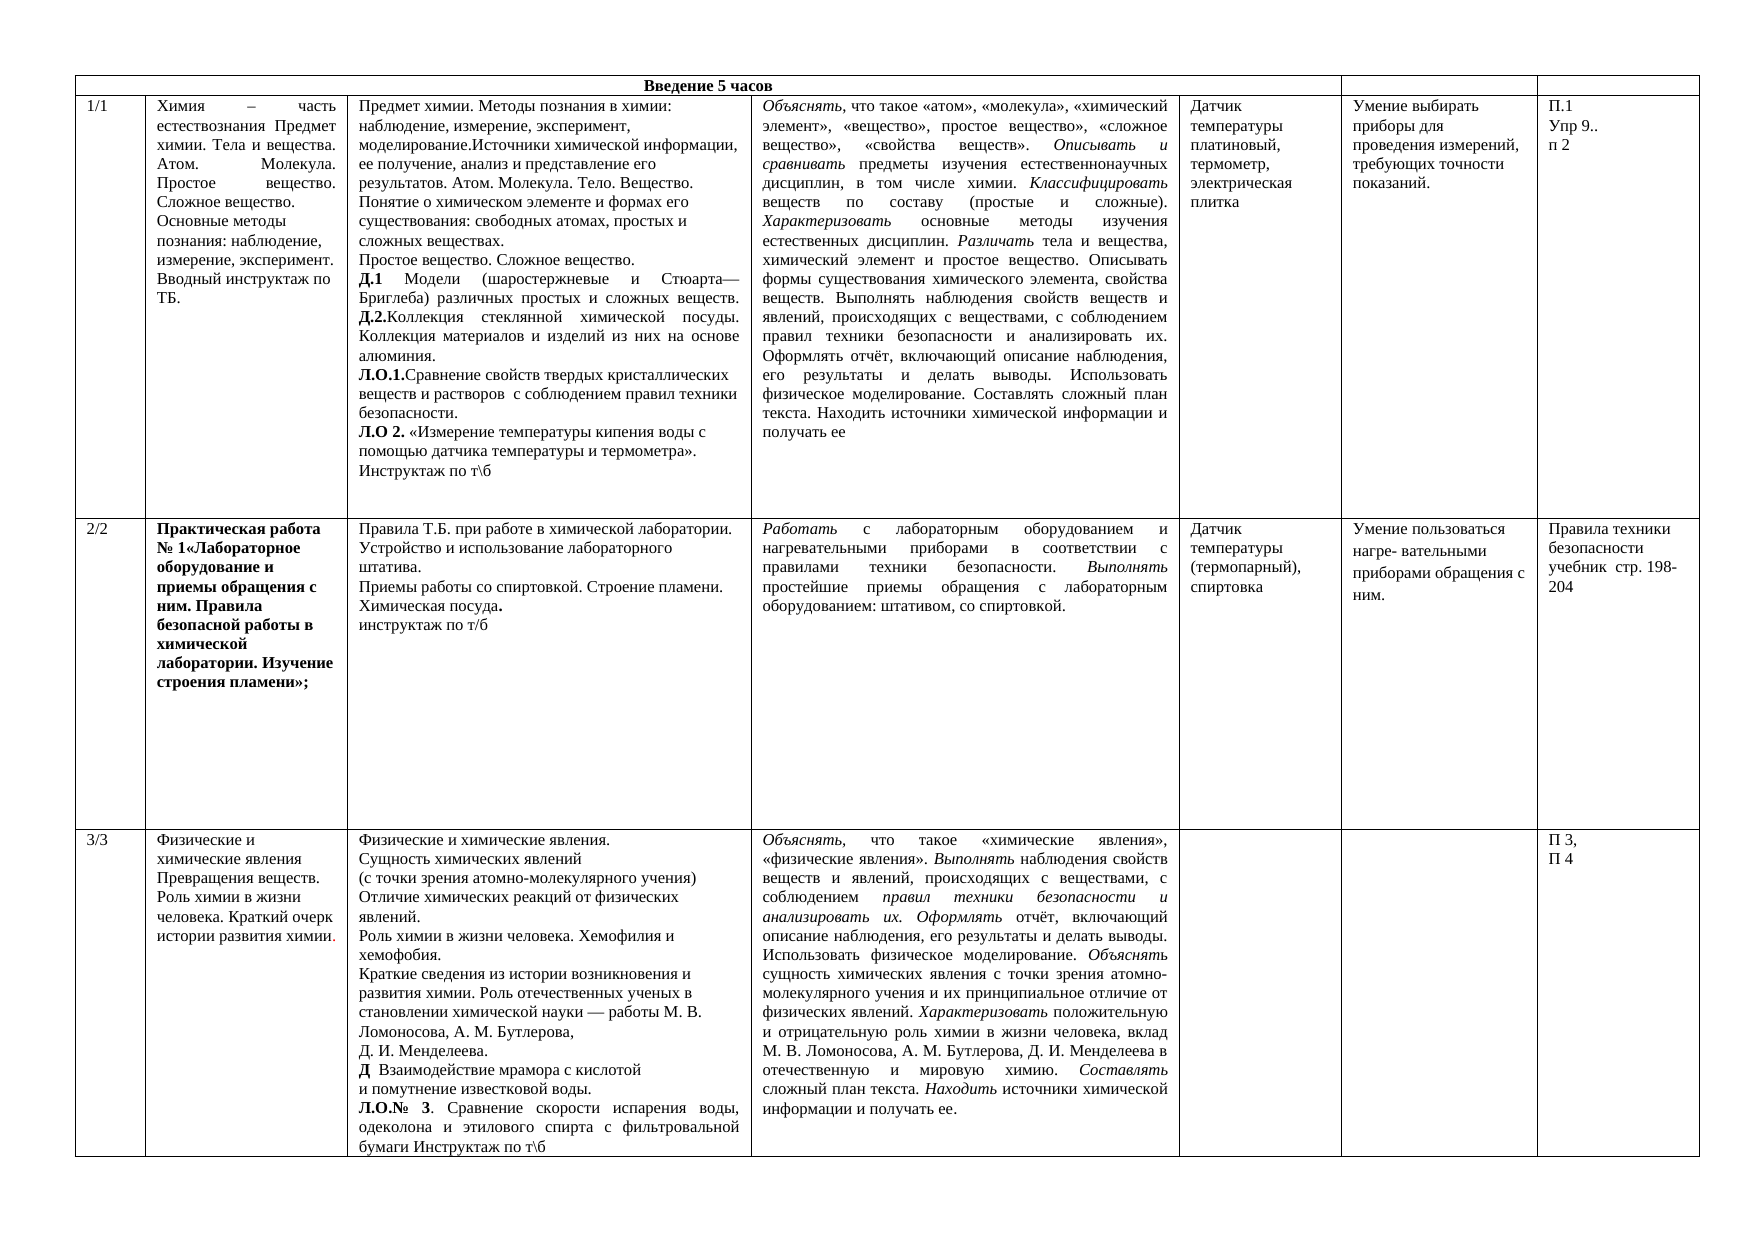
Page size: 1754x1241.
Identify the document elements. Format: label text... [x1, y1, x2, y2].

table_cell Работать с лабораторным оборудованием и нагревательными приборами в соответствии с правилами техники безопасности. Выполнять простейшие приемы обращения с лабораторным оборудованием: штативом, со спиртовкой. [752, 519, 1179, 829]
table_cell [1342, 76, 1537, 95]
table_cell Датчик температуры платиновый, термометр, электрическая плитка [1180, 96, 1341, 518]
table_cell П 3, П 4 [1538, 830, 1699, 1156]
table_cell Практическая работа № 1«Лабораторное оборудование и приемы обращения с ним. Правила безопасной работы в химической лаборатории. Изучение строения пламени»; [146, 519, 347, 829]
table_cell Правила Т.Б. при работе в химической лаборатории. Устройство и использование лабораторного штатива. Приемы работы со спиртовкой. Строение пламени. Химическая посуда. инструктаж по т/б [348, 519, 751, 829]
table_cell 2/2 [76, 519, 145, 829]
table_cell 1/1 [76, 96, 145, 518]
table_cell П.1 Упр 9.. п 2 [1538, 96, 1699, 518]
table_cell [1342, 830, 1537, 1156]
table_cell Химия – часть естествознания Предмет химии. Тела и вещества. Атом. Молекула. Простое вещество. Сложное вещество. Основные методы познания: наблюдение, измерение, эксперимент. Вводный инструктаж по ТБ. [146, 96, 347, 518]
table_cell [146, 830, 347, 1156]
table_cell Правила техники безопасности учебник стр. 198-204 [1538, 519, 1699, 829]
table_cell Датчик температуры (термопарный), спиртовка [1180, 519, 1341, 829]
table_cell [1180, 830, 1341, 1156]
table_cell Введение 5 часов [76, 76, 1341, 95]
table_cell Умение пользоваться нагре- вательными приборами обращения с ним. [1342, 519, 1537, 829]
table_cell [1538, 76, 1699, 95]
table_cell Предмет химии. Методы познания в химии: наблюдение, измерение, эксперимент, моделирование.Источники химической информации, ее получение, анализ и представление его результатов. Атом. Молекула. Тело. Вещество. Понятие о химическом элементе и формах его существования: свободных атомах, простых и сложных веществах. Простое вещество. Сложное вещество. Д.1 Модели (шаростержневые и Стюарта—Бриглеба) различных простых и сложных веществ. Д.2.Коллекция стеклянной химической посуды. Коллекция материалов и изделий из них на основе алюминия. Л.О.1.Сравнение свойств твердых кристаллических веществ и растворов с соблюдением правил техники безопасности. Л.О 2. «Измерение температуры кипения воды с помощью датчика температуры и термометра». Инструктаж по т\б [348, 96, 751, 518]
table_cell 3/3 [76, 830, 145, 1156]
table_cell Умение выбирать приборы для проведения измерений, требующих точности показаний. [1342, 96, 1537, 518]
table_cell Объяснять, что такое «атом», «молекула», «химический элемент», «вещество», простое вещество», «сложное вещество», «свойства веществ». Описывать и сравнивать предметы изучения естественнонаучных дисциплин, в том числе химии. Классифицировать веществ по составу (простые и сложные). Характеризовать основные методы изучения естественных дисциплин. Различать тела и вещества, химический элемент и простое вещество. Описывать формы существования химического элемента, свойства веществ. Выполнять наблюдения свойств веществ и явлений, происходящих с веществами, с соблюдением правил техники безопасности и анализировать их. Оформлять отчёт, включающий описание наблюдения, его результаты и делать выводы. Использовать физическое моделирование. Составлять сложный план текста. Находить источники химической информации и получать ее [752, 96, 1179, 518]
